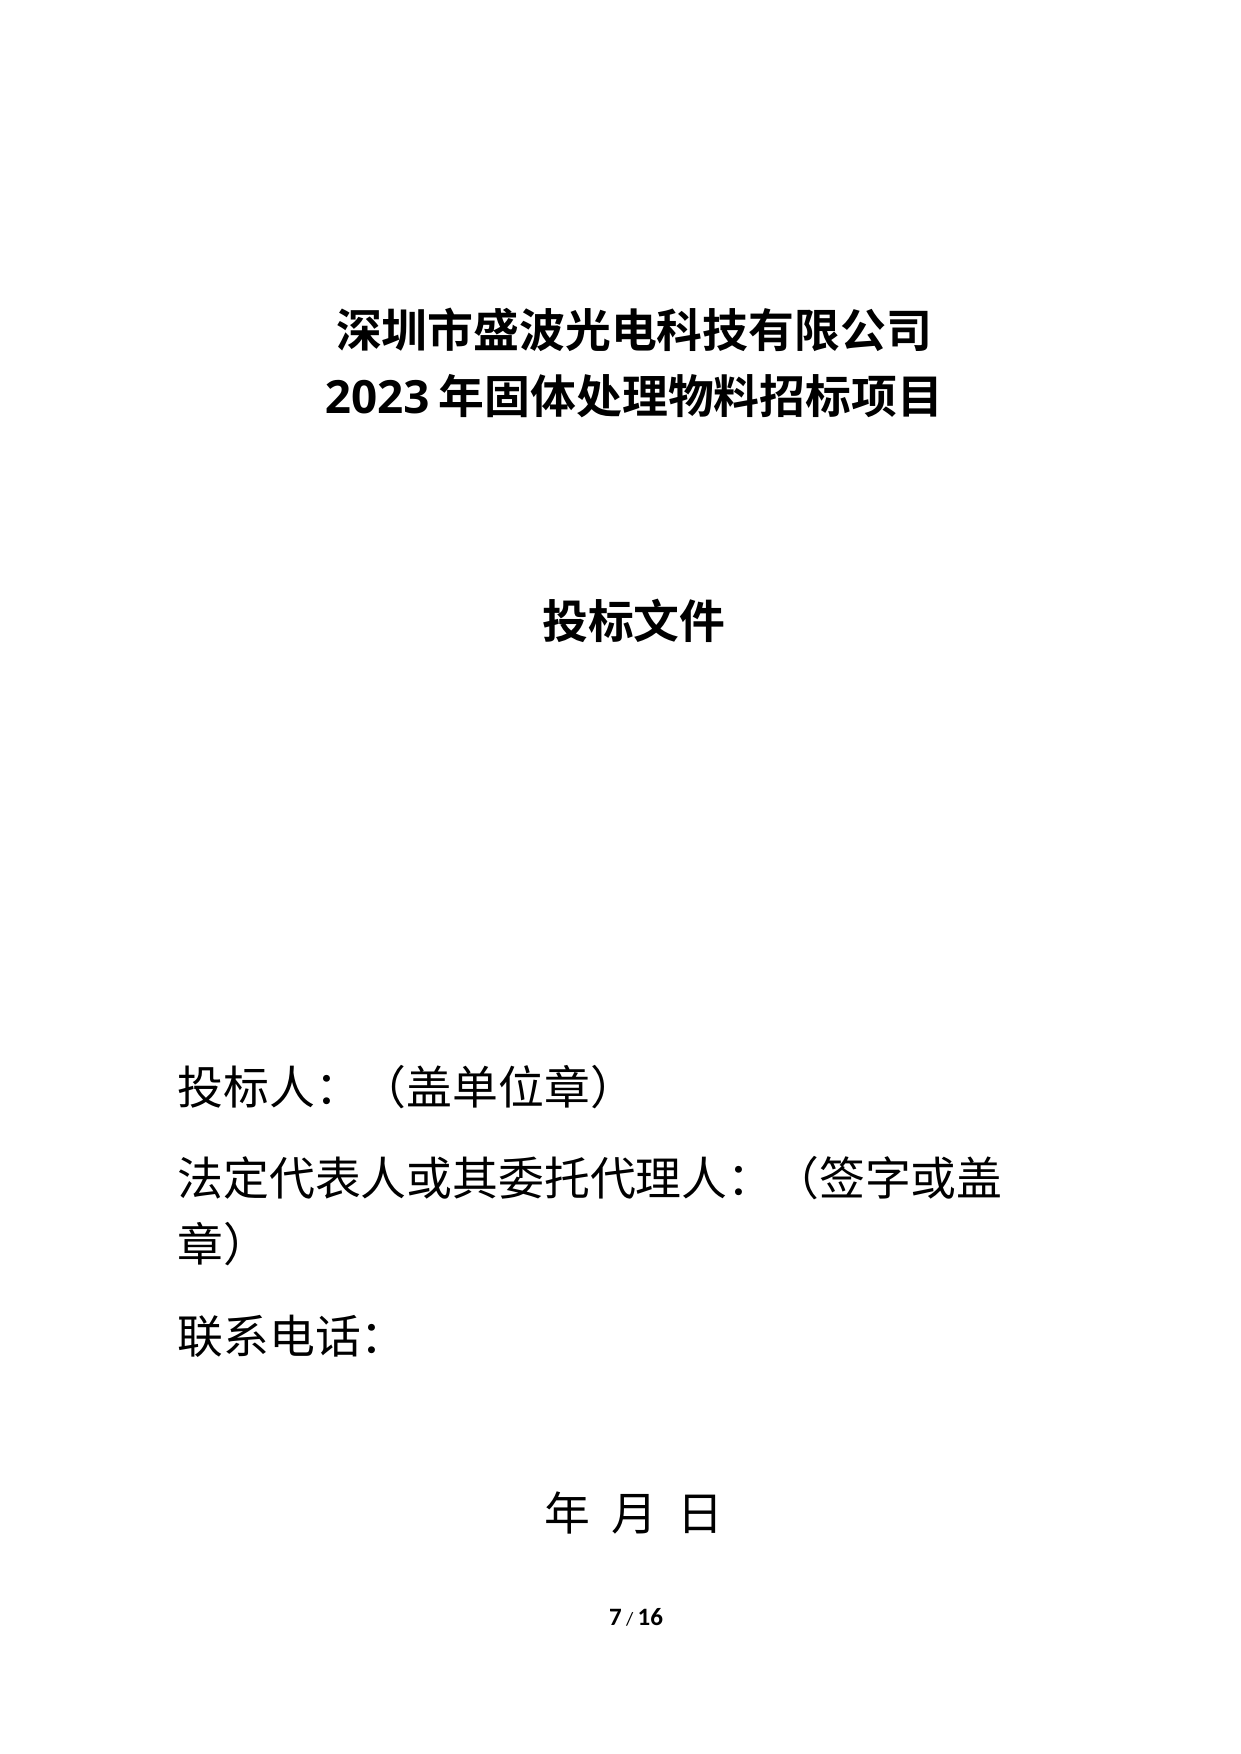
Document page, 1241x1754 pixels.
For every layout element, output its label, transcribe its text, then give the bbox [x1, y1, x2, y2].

text 联系电话： [177, 1300, 1090, 1366]
text 投标人：（盖单位章） [177, 1051, 1090, 1117]
text 2023年固体处理物料招标项目 [177, 361, 1090, 427]
text 投标文件 [177, 585, 1090, 652]
text 深圳市盛波光电科技有限公司 [177, 294, 1090, 361]
text 年 月 日 [177, 1477, 1090, 1543]
text 法定代表人或其委托代理人：（签字或盖章） [177, 1142, 1090, 1275]
